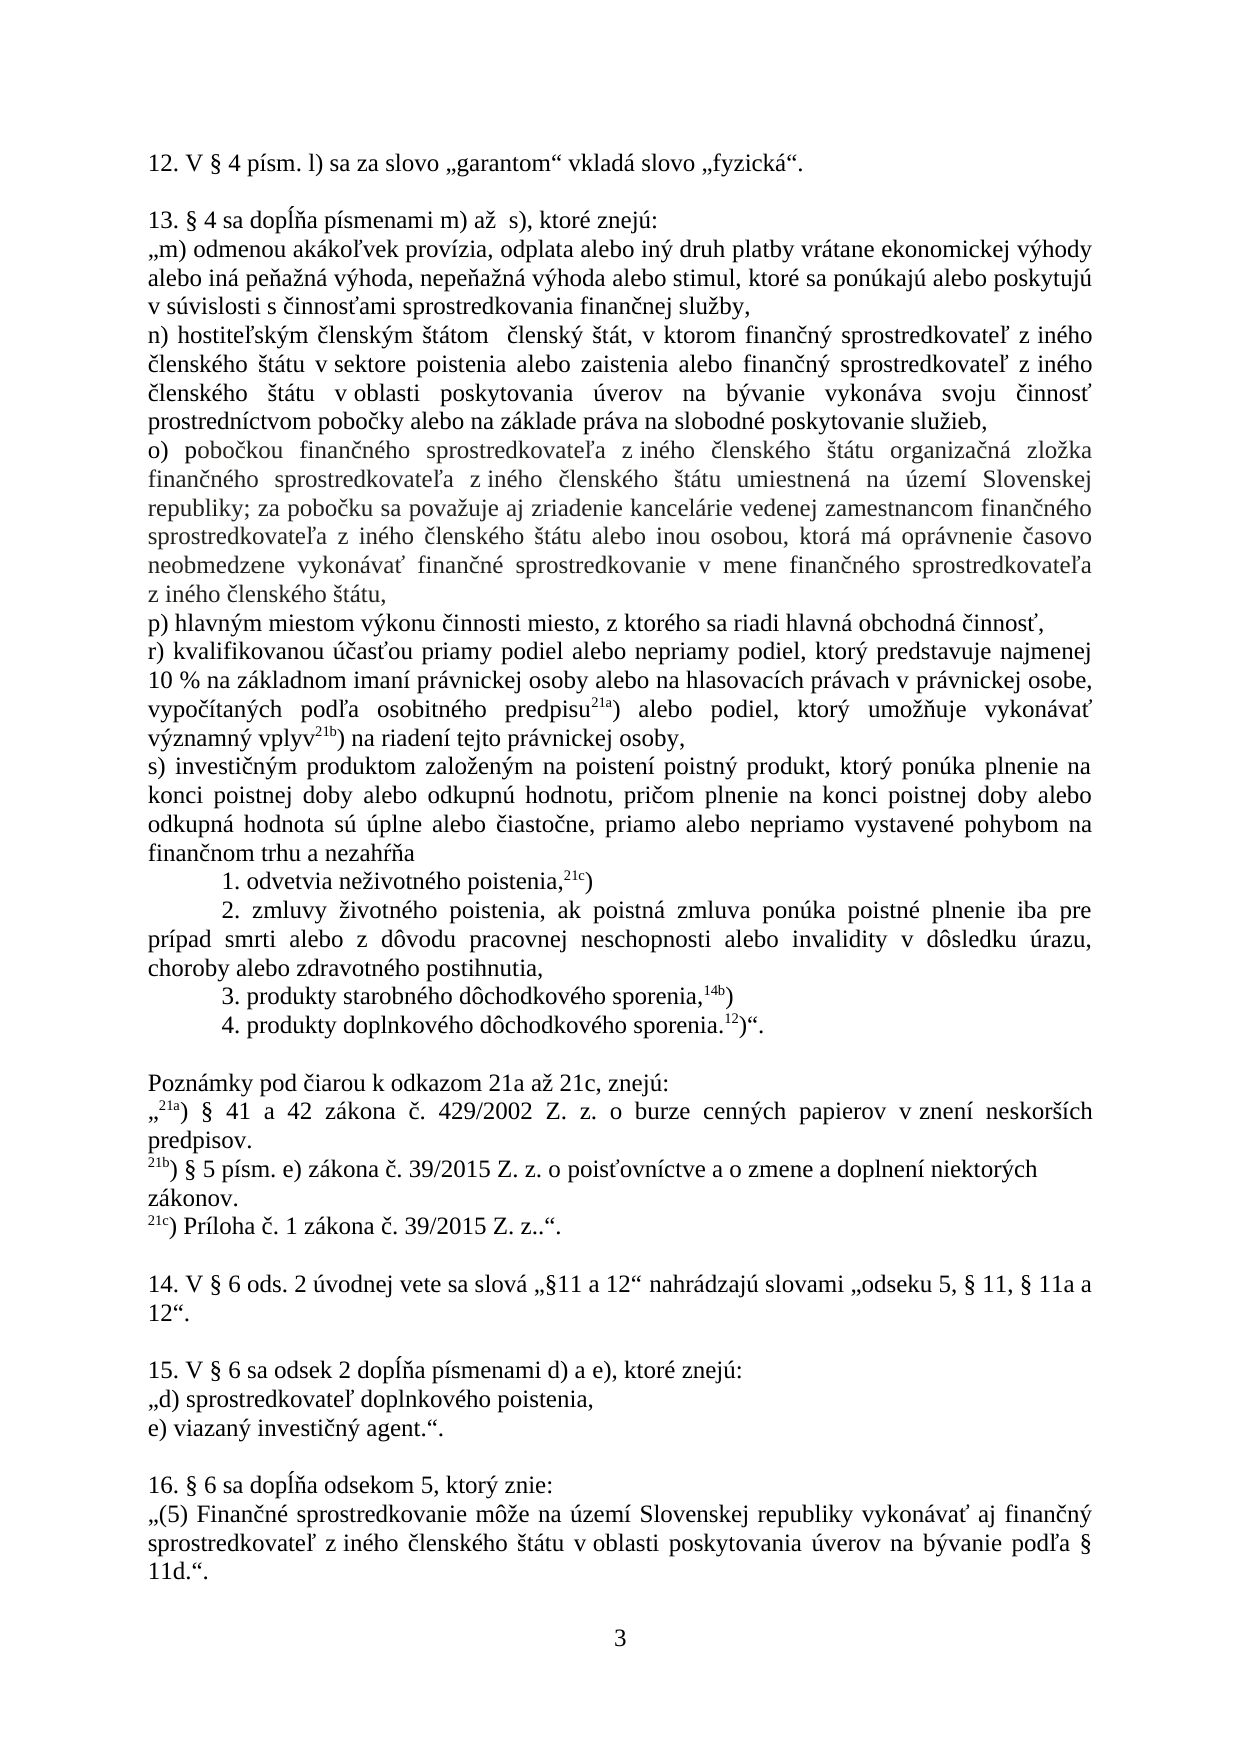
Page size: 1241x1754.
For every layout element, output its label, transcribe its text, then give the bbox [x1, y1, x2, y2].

text r) kvalifikovanou účasťou priamy podiel alebo nepriamy podiel, ktorý predstavuje najmenej 10 % na základnom imaní právnickej osoby alebo na hlasovacích právach v právnickej osobe, vypočítaných podľa osobitného predpisu21a) alebo podiel, ktorý umožňuje vykonávať významný vplyv21b) na riadení tejto právnickej osoby, [148, 636, 1093, 751]
text 2. zmluvy životného poistenia, ak poistná zmluva ponúka poistné plnenie iba pre prípad smrti alebo z dôvodu pracovnej neschopnosti alebo invalidity v dôsledku úrazu, choroby alebo zdravotného postihnutia, [148, 895, 1093, 981]
text 21b) § 5 písm. e) zákona č. 39/2015 Z. z. o poisťovníctve a o zmene a doplnení niektorých zákonov. [148, 1154, 1093, 1211]
text 3. produkty starobného dôchodkového sporenia,14b) [148, 981, 1093, 1010]
text Poznámky pod čiarou k odkazom 21a až 21c, znejú: [148, 1068, 1093, 1096]
text 13. § 4 sa dopĺňa písmenami m) až s), ktoré znejú: [148, 205, 1093, 234]
text n) hostiteľským členským štátom členský štát, v ktorom finančný sprostredkovateľ z iného členského štátu v sektore poistenia alebo zaistenia alebo finančný sprostredkovateľ z iného členského štátu v oblasti poskytovania úverov na bývanie vykonáva svoju činnosť prostredníctvom pobočky alebo na základe práva na slobodné poskytovanie služieb, [148, 320, 1093, 435]
text 14. V § 6 ods. 2 úvodnej vete sa slová „§11 a 12“ nahrádzajú slovami „odseku 5, § 11, § 11a a 12“. [148, 1269, 1093, 1326]
text 15. V § 6 sa odsek 2 dopĺňa písmenami d) a e), ktoré znejú: [148, 1355, 1093, 1384]
text o) pobočkou finančného sprostredkovateľa z iného členského štátu organizačná zložka finančného sprostredkovateľa z iného členského štátu umiestnená na území Slovenskej republiky; za pobočku sa považuje aj zriadenie kancelárie vedenej zamestnancom finančného sprostredkovateľa z iného členského štátu alebo inou osobou, ktorá má oprávnenie časovo neobmedzene vykonávať finančné sprostredkovanie v mene finančného sprostredkovateľa z iného členského štátu, [148, 435, 1093, 608]
text 21c) Príloha č. 1 zákona č. 39/2015 Z. z..“. [148, 1211, 1093, 1240]
text „21a) § 41 a 42 zákona č. 429/2002 Z. z. o burze cenných papierov v znení neskorších predpisov. [148, 1096, 1093, 1154]
list 12. V § 4 písm. l) sa za slovo „garantom“ vkladá slovo „fyzická“. [148, 148, 1093, 176]
text 1. odvetvia neživotného poistenia,21c) [148, 866, 1093, 895]
text „m) odmenou akákoľvek provízia, odplata alebo iný druh platby vrátane ekonomickej výhody alebo iná peňažná výhoda, nepeňažná výhoda alebo stimul, ktoré sa ponúkajú alebo poskytujú v súvislosti s činnosťami sprostredkovania finančnej služby, [148, 234, 1093, 320]
text s) investičným produktom založeným na poistení poistný produkt, ktorý ponúka plnenie na konci poistnej doby alebo odkupnú hodnotu, pričom plnenie na konci poistnej doby alebo odkupná hodnota sú úplne alebo čiastočne, priamo alebo nepriamo vystavené pohybom na finančnom trhu a nezahŕňa [148, 751, 1093, 866]
text 4. produkty doplnkového dôchodkového sporenia.12)“. [148, 1010, 1093, 1039]
text 16. § 6 sa dopĺňa odsekom 5, ktorý znie: [148, 1470, 1093, 1499]
text „(5) Finančné sprostredkovanie môže na území Slovenskej republiky vykonávať aj finančný sprostredkovateľ z iného členského štátu v oblasti poskytovania úverov na bývanie podľa § 11d.“. [148, 1499, 1093, 1585]
text p) hlavným miestom výkonu činnosti miesto, z ktorého sa riadi hlavná obchodná činnosť, [148, 608, 1093, 636]
text e) viazaný investičný agent.“. [148, 1413, 1093, 1441]
text „d) sprostredkovateľ doplnkového poistenia, [148, 1384, 1093, 1413]
